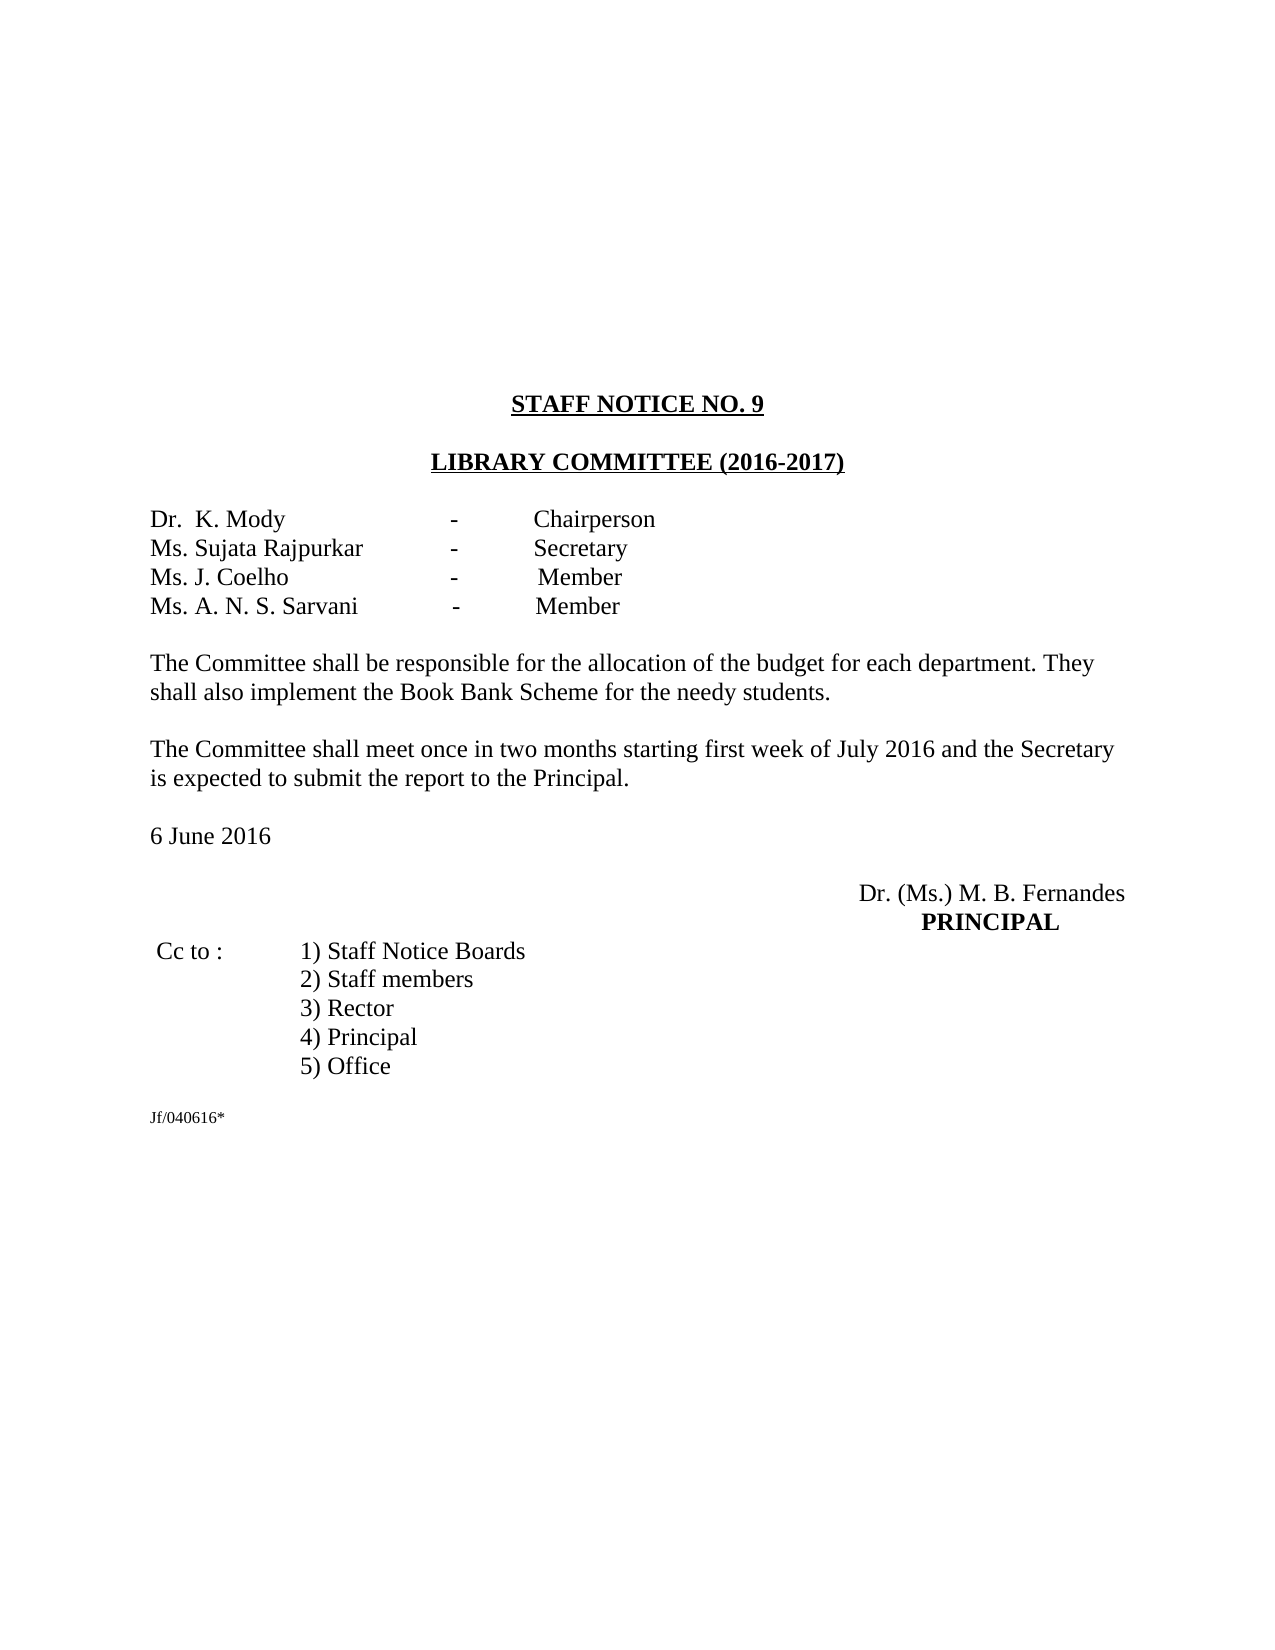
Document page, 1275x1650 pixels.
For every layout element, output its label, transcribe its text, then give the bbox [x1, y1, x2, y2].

text 2) Staff members [150, 964, 1125, 993]
text The Committee shall be responsible for the allocation of the budget for each department. They shall also implement the Book Bank Scheme for the needy students. [150, 648, 1125, 706]
text LIBRARY COMMITTEE (2016-2017) [150, 447, 1125, 476]
text STAFF NOTICE NO. 9 [150, 389, 1125, 418]
text Ms. A. N. S. Sarvani - Member [150, 591, 1125, 619]
text Ms. Sujata Rajpurkar - Secretary [150, 533, 1125, 562]
text Jf/040616* [150, 1108, 1125, 1127]
text 4) Principal [150, 1022, 1125, 1051]
text Ms. J. Coelho - Member [150, 562, 1125, 591]
text Dr. (Ms.) M. B. Fernandes [150, 878, 1125, 907]
text PRINCIPAL [150, 907, 1125, 936]
text Cc to : 1) Staff Notice Boards [150, 936, 1125, 964]
text 6 June 2016 [150, 821, 1125, 849]
text 5) Office [150, 1051, 1125, 1079]
text Dr. K. Mody - Chairperson [150, 504, 1125, 533]
text The Committee shall meet once in two months starting first week of July 2016 and the Secretary is expected to submit the report to the Principal. [150, 734, 1125, 792]
text 3) Rector [150, 993, 1125, 1022]
